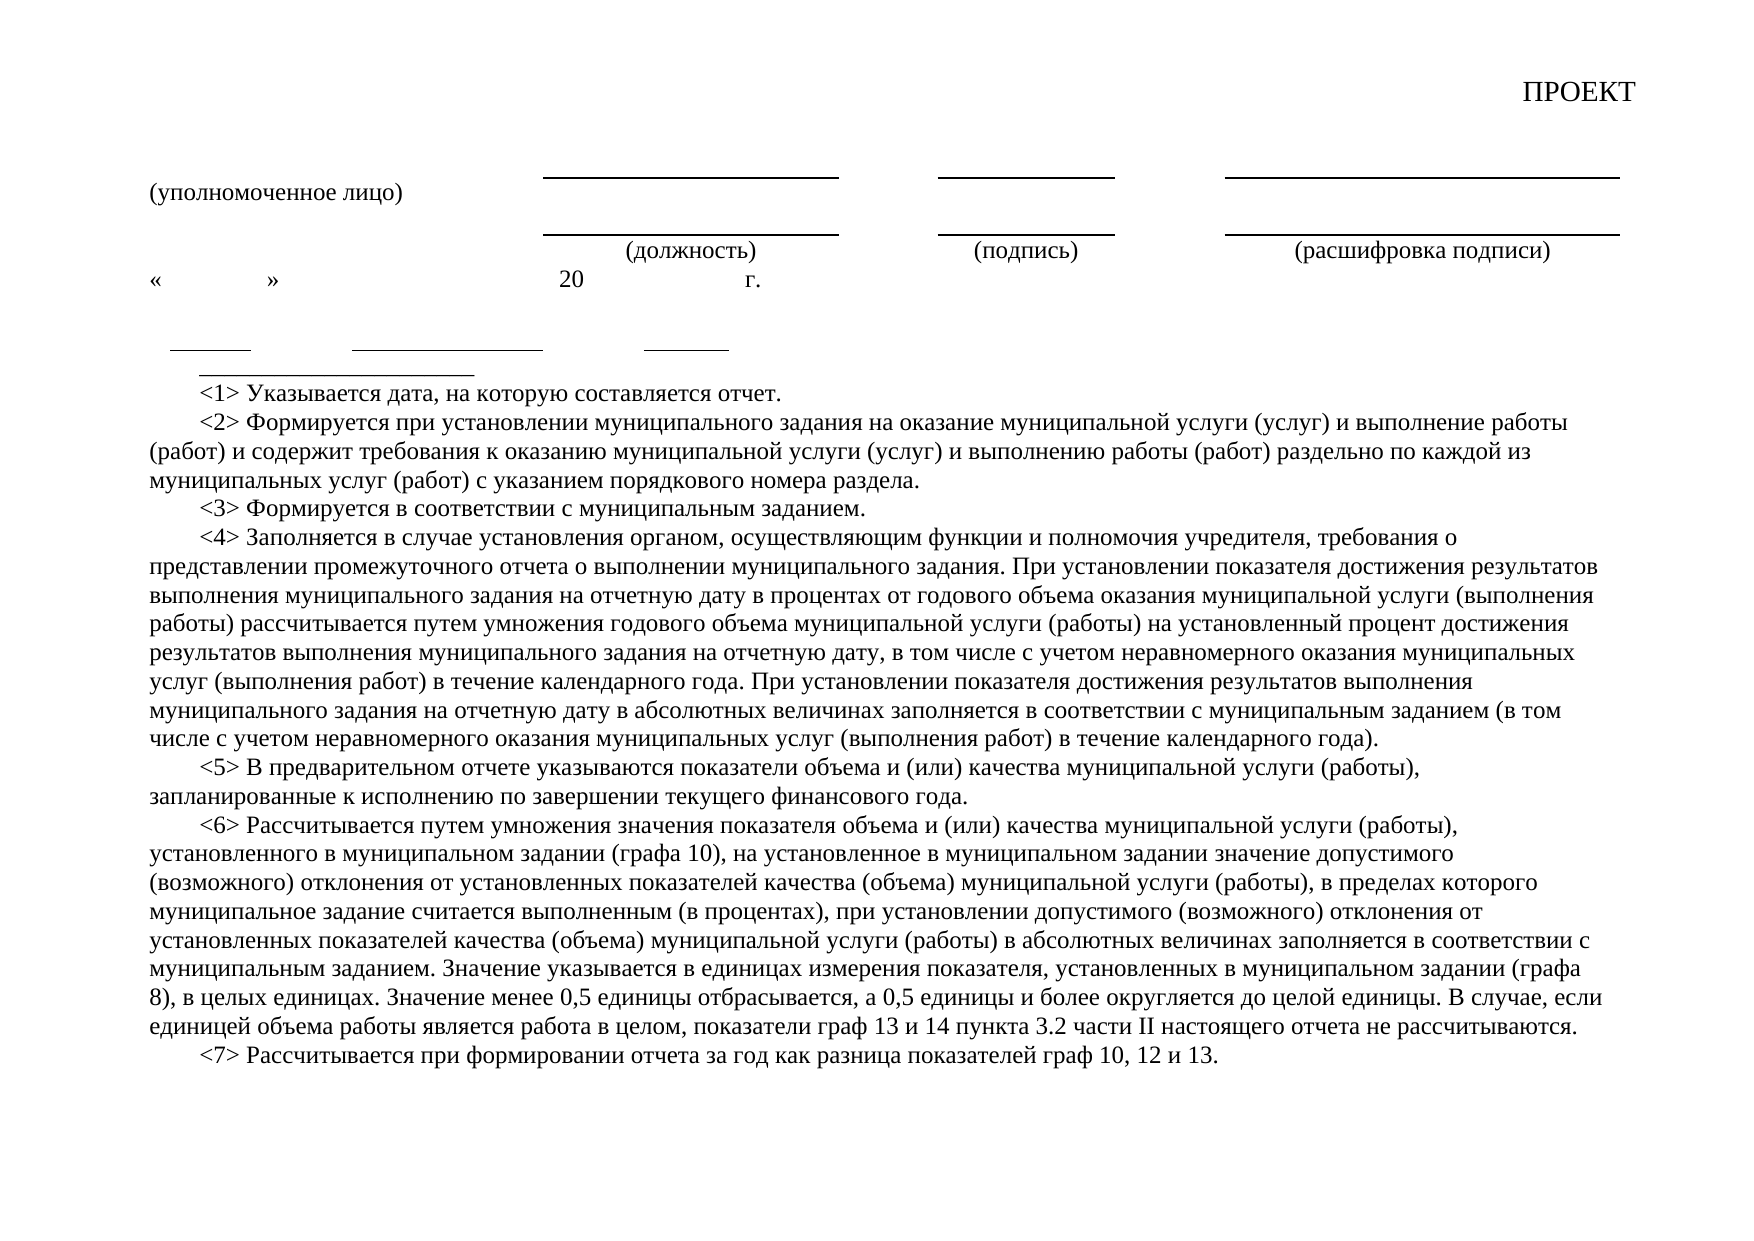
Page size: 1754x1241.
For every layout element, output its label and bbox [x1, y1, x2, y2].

table_cell [118, 177, 1636, 1097]
